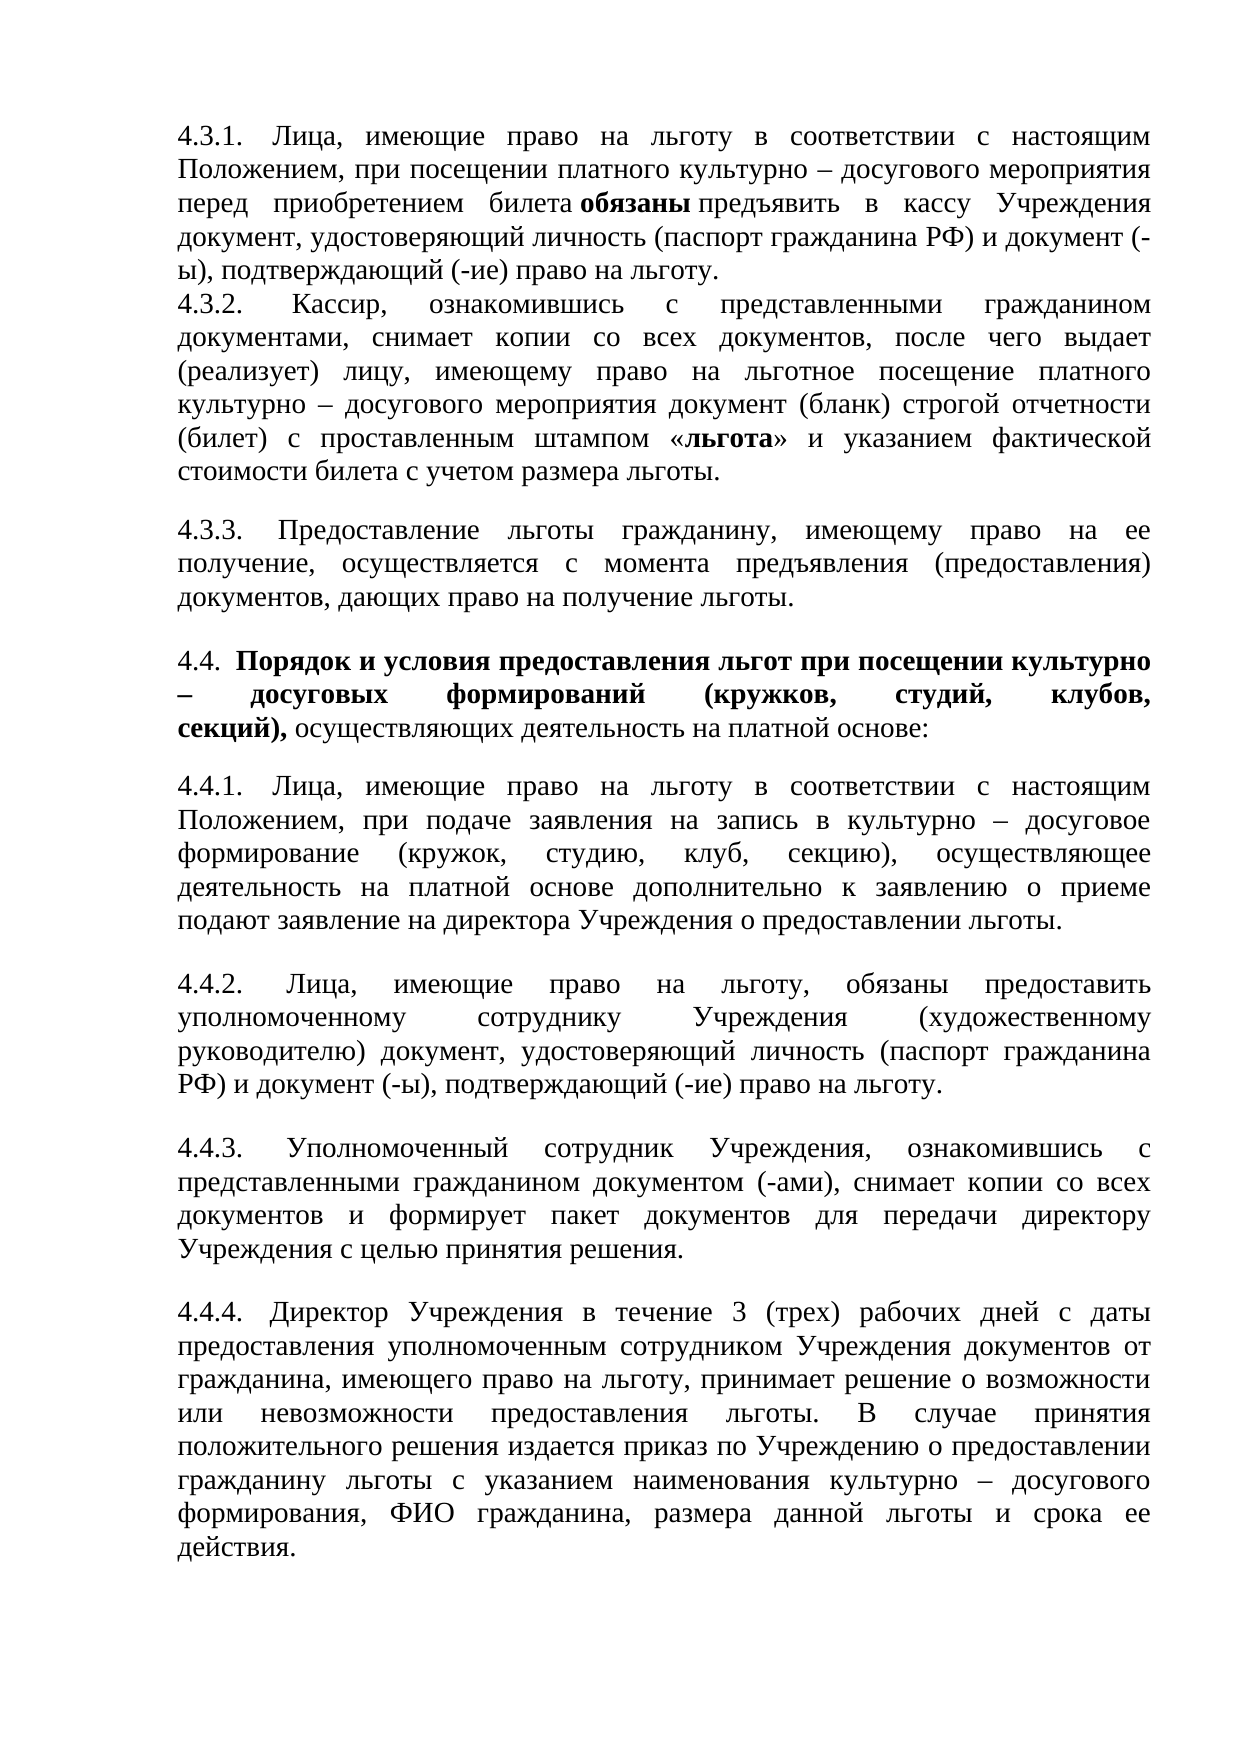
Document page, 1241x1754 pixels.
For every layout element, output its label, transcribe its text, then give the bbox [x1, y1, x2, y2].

text 4.3.1. Лица, имеющие право на льготу в соответствии с настоящим Положением, при посещении платного культурно – досугового мероприятия перед приобретением билета обязаны предъявить в кассу Учреждения документ, удостоверяющий личность (паспорт гражданина РФ) и документ (-ы), подтверждающий (-ие) право на льготу. [177, 118, 1152, 286]
text 4.3.3. Предоставление льготы гражданину, имеющему право на ее получение, осуществляется с момента предъявления (предоставления) документов, дающих право на получение льготы. [177, 512, 1152, 613]
text 4.4.1. Лица, имеющие право на льготу в соответствии с настоящим Положением, при подаче заявления на запись в культурно – досуговое формирование (кружок, студию, клуб, секцию), осуществляющее деятельность на платной основе дополнительно к заявлению о приеме подают заявление на директора Учреждения о предоставлении льготы. [177, 768, 1152, 936]
text 4.4.4. Директор Учреждения в течение 3 (трех) рабочих дней с даты предоставления уполномоченным сотрудником Учреждения документов от гражданина, имеющего право на льготу, принимает решение о возможности или невозможности предоставления льготы. В случае принятия положительного решения издается приказ по Учреждению о предоставлении гражданину льготы с указанием наименования культурно – досугового формирования, ФИО гражданина, размера данной льготы и срока ее действия. [177, 1294, 1152, 1563]
text 4.4.2. Лица, имеющие право на льготу, обязаны предоставить уполномоченному сотруднику Учреждения (художественному руководителю) документ, удостоверяющий личность (паспорт гражданина РФ) и документ (-ы), подтверждающий (-ие) право на льготу. [177, 966, 1152, 1100]
text 4.4. Порядок и условия предоставления льгот при посещении культурно – досуговых формирований (кружков, студий, клубов, секций), осуществляющих деятельность на платной основе: [177, 643, 1152, 743]
text 4.4.3. Уполномоченный сотрудник Учреждения, ознакомившись с представленными гражданином документом (-ами), снимает копии со всех документов и формирует пакет документов для передачи директору Учреждения с целью принятия решения. [177, 1130, 1152, 1264]
text 4.3.2. Кассир, ознакомившись с представленными гражданином документами, снимает копии со всех документов, после чего выдает (реализует) лицу, имеющему право на льготное посещение платного культурно – досугового мероприятия документ (бланк) строгой отчетности (билет) с проставленным штампом «льгота» и указанием фактической стоимости билета с учетом размера льготы. [177, 286, 1152, 487]
